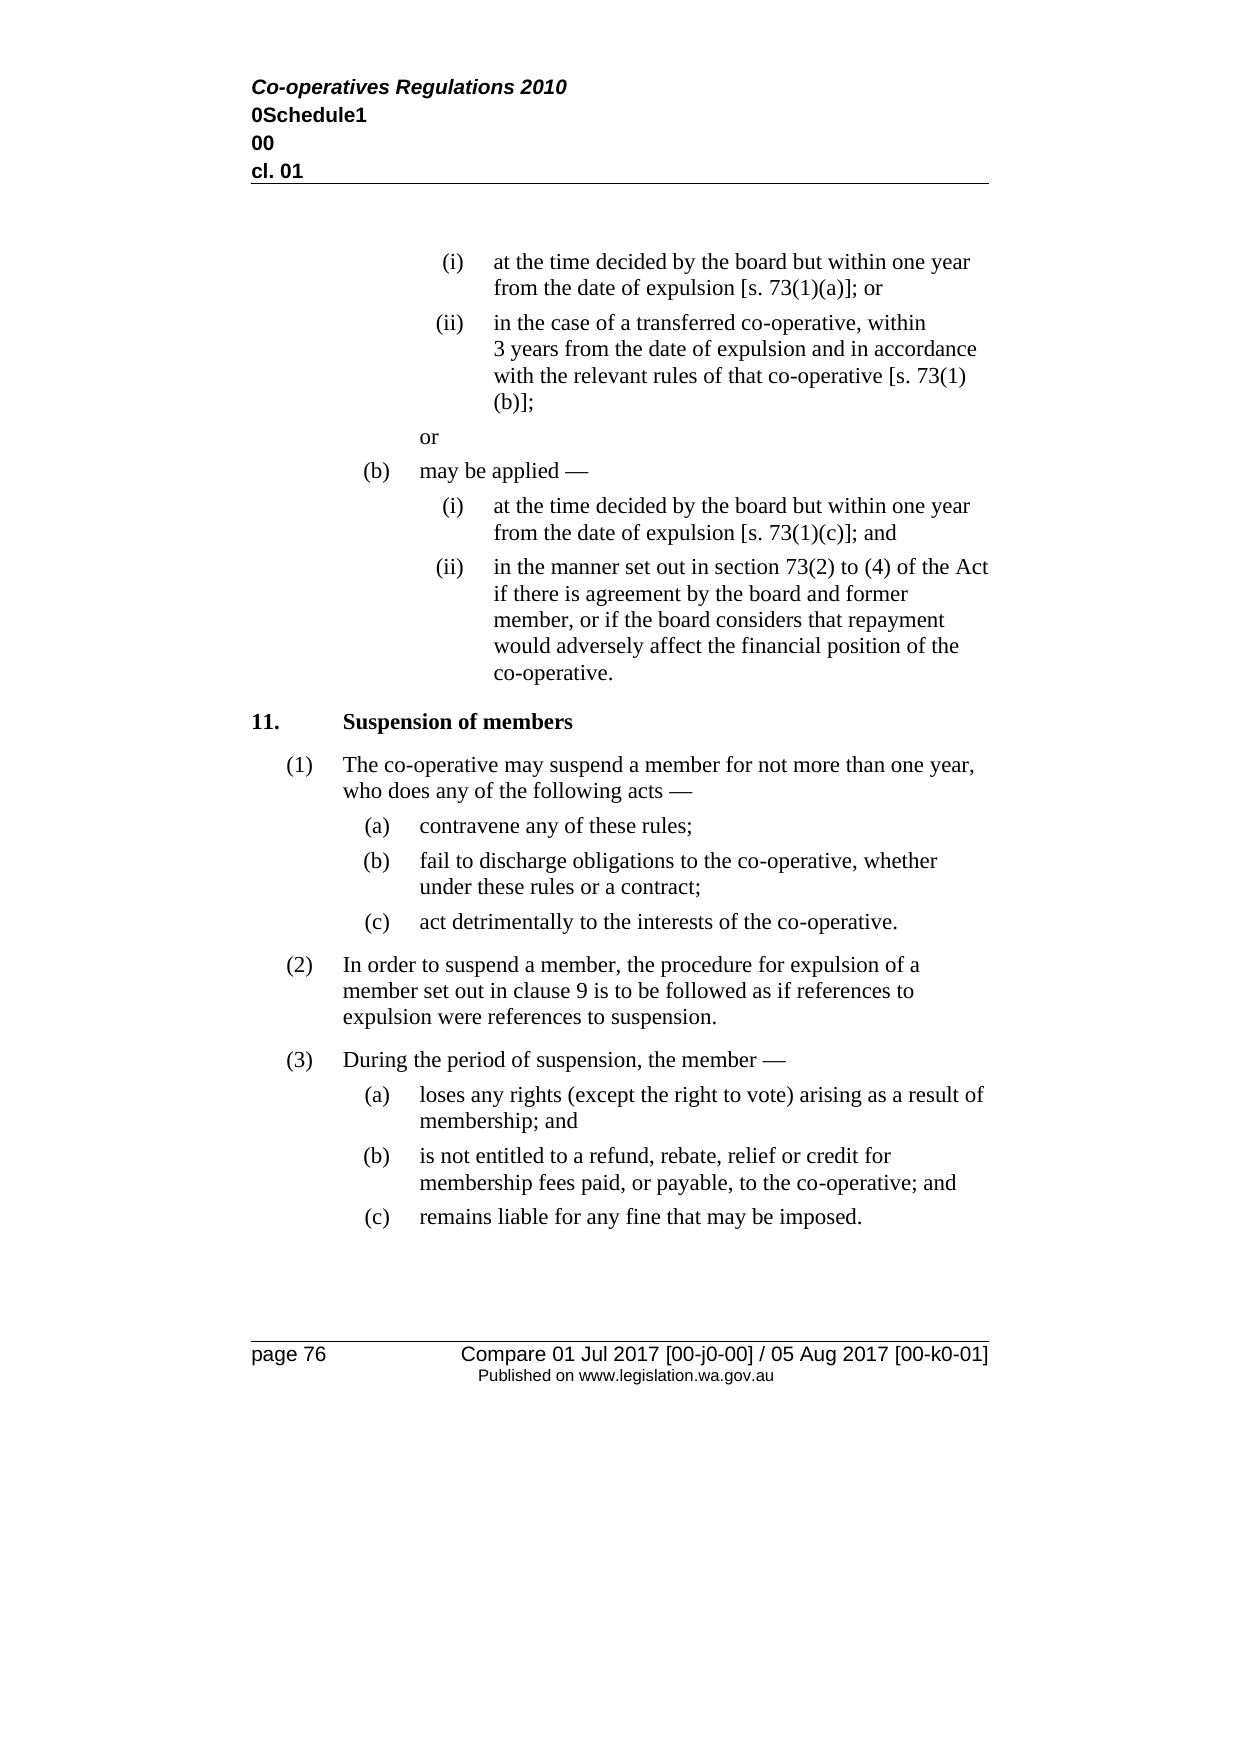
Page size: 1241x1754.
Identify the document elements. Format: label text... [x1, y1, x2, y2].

text (c) remains liable for any fine that may be imposed. [251, 1203, 989, 1229]
text (a) contravene any of these rules; [251, 812, 989, 838]
text (b) fail to discharge obligations to the co-operative, whether under these rules or a contract; [251, 847, 989, 899]
text (b) is not entitled to a refund, rebate, relief or credit for membership fees paid, or payable, to the co-operative; and [251, 1142, 989, 1195]
text (ii) in the manner set out in section 73(2) to (4) of the Act if there is agreement by the board and former member, or if the board considers that repayment would adversely affect the financial position of the co-operative. [251, 553, 989, 685]
text (2) In order to suspend a member, the procedure for expulsion of a member set out in clause 9 is to be followed as if references to expulsion were references to suspension. [251, 951, 989, 1030]
text or [251, 423, 989, 449]
text (i) at the time decided by the board but within one year from the date of expulsion [s. 73(1)(c)]; and [251, 492, 989, 545]
text (3) During the period of suspension, the member — [251, 1046, 989, 1073]
text (ii) in the case of a transferred co-operative, within 3 years from the date of expulsion and in accordance with the relevant rules of that co-operative [s. 73(1)(b)]; [251, 309, 989, 414]
text (c) act detrimentally to the interests of the co-operative. [251, 908, 989, 934]
subtitle 11. Suspension of members [251, 708, 989, 734]
text (b) may be applied — [251, 457, 989, 484]
text (1) The co-operative may suspend a member for not more than one year, who does any of the following acts — [251, 751, 989, 804]
text (a) loses any rights (except the right to vote) arising as a result of membership; and [251, 1081, 989, 1134]
text (i) at the time decided by the board but within one year from the date of expulsion [s. 73(1)(a)]; or [251, 248, 989, 301]
